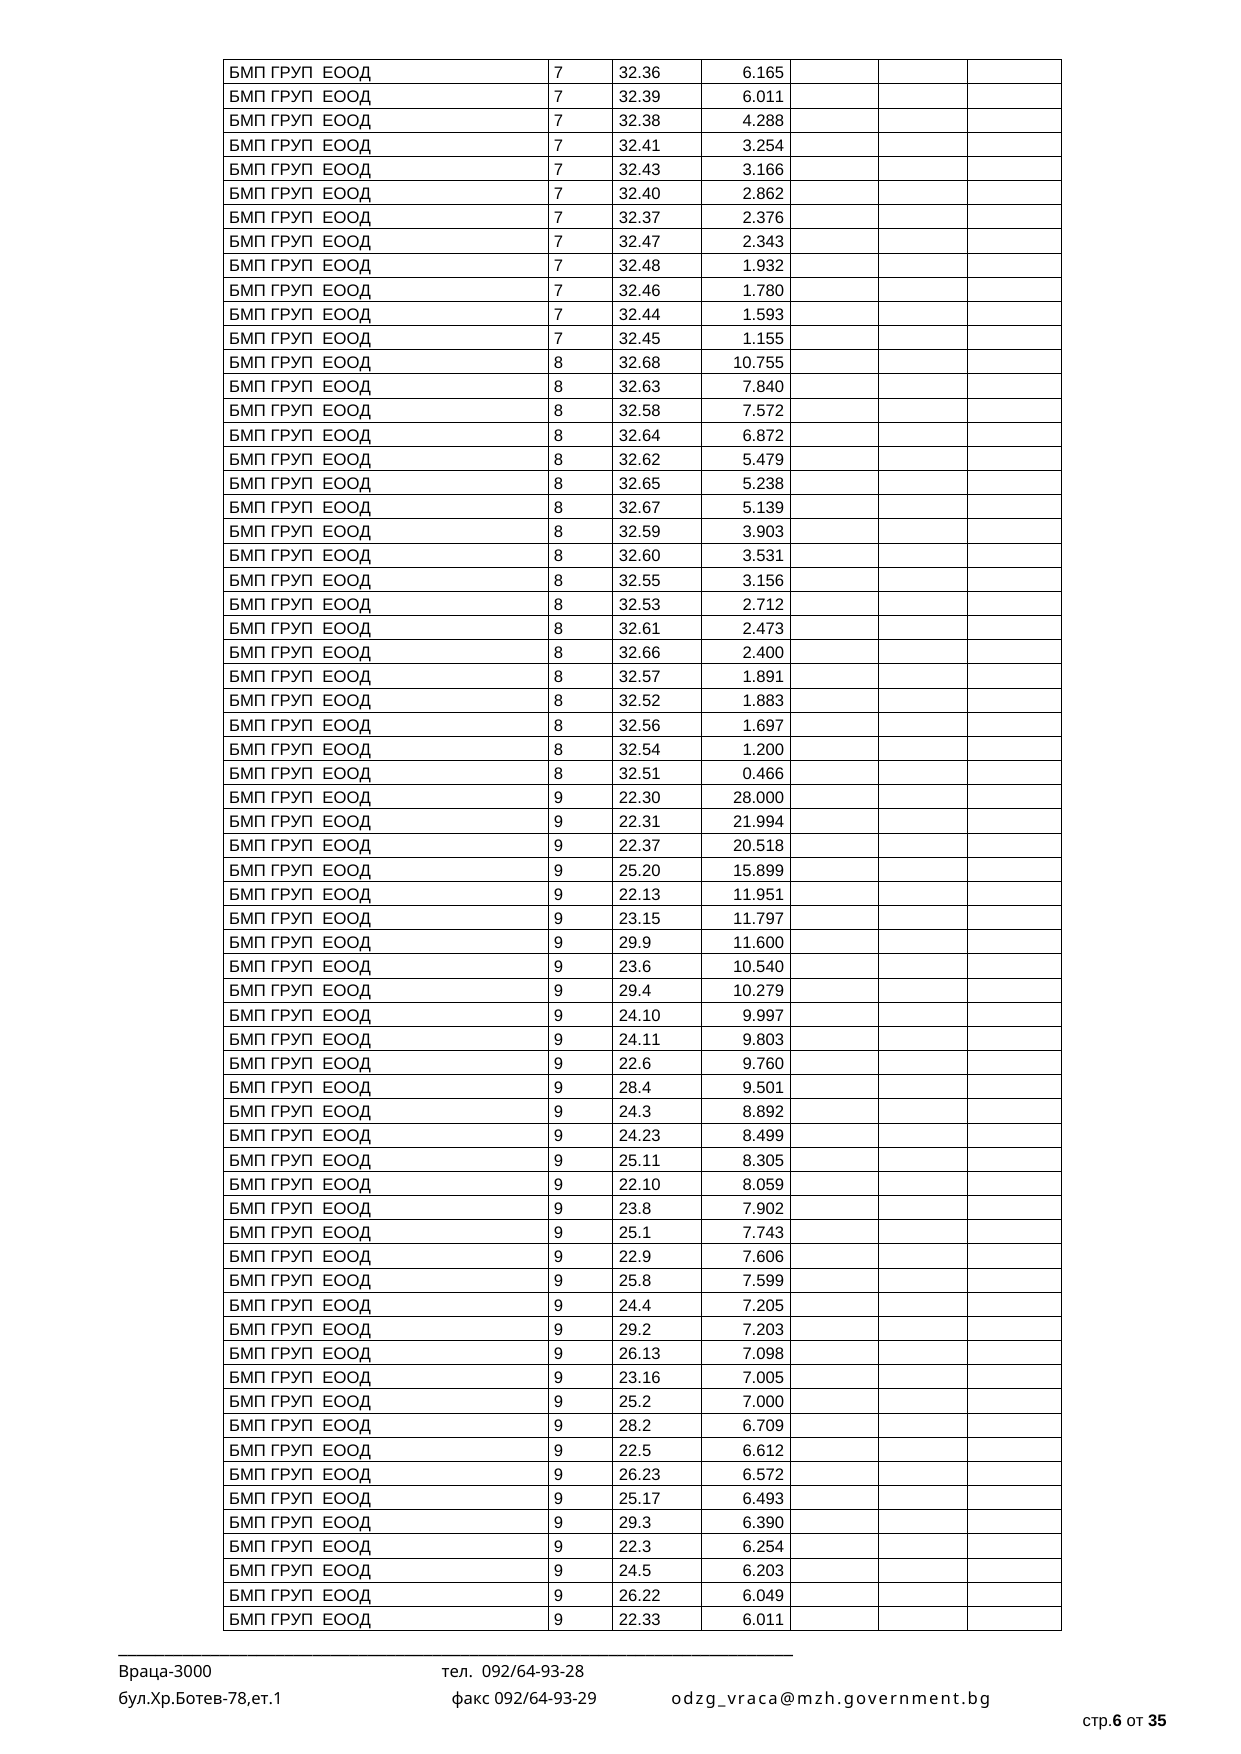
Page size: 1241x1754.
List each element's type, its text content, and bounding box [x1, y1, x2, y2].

table_cell 7.000 [702, 1389, 790, 1412]
table_cell 8 [549, 761, 612, 784]
table_cell [879, 1510, 967, 1533]
table_cell [879, 399, 967, 422]
table_cell БМП ГРУП ЕООД [224, 350, 548, 373]
table_cell [791, 1196, 878, 1219]
table_cell 26.13 [613, 1341, 701, 1364]
table_cell БМП ГРУП ЕООД [224, 1220, 548, 1243]
table_cell [791, 713, 878, 736]
table_cell [879, 906, 967, 929]
table_cell 9 [549, 1438, 612, 1461]
table_cell БМП ГРУП ЕООД [224, 568, 548, 591]
table_cell 8 [549, 616, 612, 639]
table_cell [968, 350, 1061, 373]
table_cell 6.709 [702, 1414, 790, 1437]
table_cell БМП ГРУП ЕООД [224, 1293, 548, 1316]
table_cell [968, 1075, 1061, 1098]
table_cell [968, 1607, 1061, 1630]
table_cell БМП ГРУП ЕООД [224, 1583, 548, 1606]
table_cell 7 [549, 84, 612, 107]
table_cell [968, 930, 1061, 953]
table_cell [791, 278, 878, 301]
table_cell [879, 930, 967, 953]
table_cell 9 [549, 882, 612, 905]
table_cell 23.16 [613, 1365, 701, 1388]
table_cell [879, 568, 967, 591]
table_cell [791, 1269, 878, 1292]
table_cell [791, 1438, 878, 1461]
table_cell 9.760 [702, 1051, 790, 1074]
table_cell 32.62 [613, 447, 701, 470]
table_cell [968, 495, 1061, 518]
table_cell 32.41 [613, 133, 701, 156]
table_cell [791, 60, 878, 83]
table_cell 7 [549, 229, 612, 252]
table_cell [879, 157, 967, 180]
table_cell 32.38 [613, 109, 701, 132]
table_cell БМП ГРУП ЕООД [224, 1124, 548, 1147]
table_cell [879, 109, 967, 132]
table_cell 6.612 [702, 1438, 790, 1461]
table_cell [879, 1365, 967, 1388]
table_cell БМП ГРУП ЕООД [224, 181, 548, 204]
table_cell 2.376 [702, 205, 790, 228]
table_cell 9 [549, 1559, 612, 1582]
table_cell [791, 568, 878, 591]
table_cell [791, 1462, 878, 1485]
table_cell 22.37 [613, 834, 701, 857]
table_cell [791, 302, 878, 325]
table_cell 9 [549, 1462, 612, 1485]
table_cell 3.166 [702, 157, 790, 180]
table_cell 9 [549, 1293, 612, 1316]
table_cell БМП ГРУП ЕООД [224, 399, 548, 422]
table_cell [879, 229, 967, 252]
table_cell [879, 664, 967, 687]
table_cell [879, 640, 967, 663]
table_cell [791, 1124, 878, 1147]
table_cell [791, 1341, 878, 1364]
table_cell 7 [549, 181, 612, 204]
table_cell 9.803 [702, 1027, 790, 1050]
table_cell БМП ГРУП ЕООД [224, 1486, 548, 1509]
table_cell 9 [549, 979, 612, 1002]
table_cell 8 [549, 544, 612, 567]
table_cell БМП ГРУП ЕООД [224, 519, 548, 542]
table_cell 7 [549, 60, 612, 83]
table_cell 32.48 [613, 254, 701, 277]
table_cell [791, 374, 878, 397]
table_cell 2.400 [702, 640, 790, 663]
table_cell БМП ГРУП ЕООД [224, 544, 548, 567]
table_cell [879, 1583, 967, 1606]
table_cell [879, 423, 967, 446]
table_cell 9 [549, 1317, 612, 1340]
table_cell БМП ГРУП ЕООД [224, 1099, 548, 1122]
table_cell [968, 205, 1061, 228]
table_cell 2.862 [702, 181, 790, 204]
table_cell 7.205 [702, 1293, 790, 1316]
table_cell [879, 1317, 967, 1340]
table_cell 7 [549, 302, 612, 325]
table_cell [791, 737, 878, 760]
table_cell 8 [549, 495, 612, 518]
table_cell [968, 954, 1061, 977]
table_cell [791, 785, 878, 808]
table_cell 29.4 [613, 979, 701, 1002]
table_cell 8 [549, 568, 612, 591]
table_cell [791, 1244, 878, 1267]
table_cell [879, 1099, 967, 1122]
table_cell БМП ГРУП ЕООД [224, 423, 548, 446]
table_cell 8 [549, 374, 612, 397]
table_cell [968, 882, 1061, 905]
table_cell 24.4 [613, 1293, 701, 1316]
table_cell [968, 1462, 1061, 1485]
table_cell БМП ГРУП ЕООД [224, 809, 548, 832]
table_cell 10.279 [702, 979, 790, 1002]
table_cell 32.43 [613, 157, 701, 180]
table_cell 6.011 [702, 1607, 790, 1630]
table_cell [968, 1438, 1061, 1461]
table_cell [791, 254, 878, 277]
table_cell [968, 785, 1061, 808]
table_cell [791, 689, 878, 712]
table_cell 9 [549, 1220, 612, 1243]
table_cell 2.473 [702, 616, 790, 639]
table_cell [968, 979, 1061, 1002]
table_cell 6.011 [702, 84, 790, 107]
table_cell 5.479 [702, 447, 790, 470]
table_cell БМП ГРУП ЕООД [224, 205, 548, 228]
table_cell 32.65 [613, 471, 701, 494]
table_cell [968, 1099, 1061, 1122]
table_cell БМП ГРУП ЕООД [224, 1341, 548, 1364]
table_cell 8.059 [702, 1172, 790, 1195]
table_cell 8 [549, 713, 612, 736]
table_cell [791, 1075, 878, 1098]
table_cell 9 [549, 1389, 612, 1412]
table_cell [879, 713, 967, 736]
table_cell [968, 109, 1061, 132]
table_cell [879, 1462, 967, 1485]
table_cell 22.3 [613, 1534, 701, 1557]
table_cell [879, 1486, 967, 1509]
table_cell [968, 1003, 1061, 1026]
table_cell [968, 447, 1061, 470]
table_cell БМП ГРУП ЕООД [224, 930, 548, 953]
table_cell 8 [549, 519, 612, 542]
table_cell 11.797 [702, 906, 790, 929]
table_cell [791, 1559, 878, 1582]
table_cell БМП ГРУП ЕООД [224, 1027, 548, 1050]
table_cell [968, 1148, 1061, 1171]
table_cell [791, 423, 878, 446]
table_cell [791, 592, 878, 615]
table_cell БМП ГРУП ЕООД [224, 713, 548, 736]
table_cell [968, 1172, 1061, 1195]
table_cell [791, 350, 878, 373]
table_cell 28.4 [613, 1075, 701, 1098]
table_cell 8 [549, 447, 612, 470]
table_cell [968, 640, 1061, 663]
table_cell [968, 592, 1061, 615]
table_cell БМП ГРУП ЕООД [224, 616, 548, 639]
table_cell БМП ГРУП ЕООД [224, 1244, 548, 1267]
table_cell [791, 640, 878, 663]
table_cell [968, 664, 1061, 687]
table_cell 9 [549, 1534, 612, 1557]
table_cell 7.203 [702, 1317, 790, 1340]
table_cell БМП ГРУП ЕООД [224, 1051, 548, 1074]
table_cell БМП ГРУП ЕООД [224, 1075, 548, 1098]
table_cell [791, 1027, 878, 1050]
table_cell 22.33 [613, 1607, 701, 1630]
table_cell 10.755 [702, 350, 790, 373]
table_cell [879, 1027, 967, 1050]
table_cell 8 [549, 592, 612, 615]
table_cell [879, 1244, 967, 1267]
table_cell [879, 519, 967, 542]
table_cell 32.40 [613, 181, 701, 204]
table_cell [968, 1196, 1061, 1219]
table_cell 8.892 [702, 1099, 790, 1122]
table_cell 4.288 [702, 109, 790, 132]
table_cell [879, 954, 967, 977]
table_cell 3.903 [702, 519, 790, 542]
table_cell 32.59 [613, 519, 701, 542]
table_cell [879, 834, 967, 857]
table_cell 9 [549, 1027, 612, 1050]
table_cell [879, 1293, 967, 1316]
table_cell 23.6 [613, 954, 701, 977]
table_cell [968, 809, 1061, 832]
table_cell БМП ГРУП ЕООД [224, 109, 548, 132]
table_cell БМП ГРУП ЕООД [224, 133, 548, 156]
table_cell 32.64 [613, 423, 701, 446]
table_cell 8 [549, 399, 612, 422]
table_cell [879, 1172, 967, 1195]
table_cell [968, 1510, 1061, 1533]
table_cell 8 [549, 737, 612, 760]
table_cell [879, 471, 967, 494]
table_cell [968, 1269, 1061, 1292]
table_cell [879, 1075, 967, 1098]
table_cell 21.994 [702, 809, 790, 832]
table_cell 9 [549, 906, 612, 929]
table_cell БМП ГРУП ЕООД [224, 761, 548, 784]
table_cell [791, 1099, 878, 1122]
table_cell [879, 1220, 967, 1243]
table_cell [968, 858, 1061, 881]
table_cell [968, 1389, 1061, 1412]
table_cell 32.51 [613, 761, 701, 784]
table_cell [791, 1607, 878, 1630]
table_cell 3.531 [702, 544, 790, 567]
table_cell [968, 1486, 1061, 1509]
table_cell [791, 1220, 878, 1243]
table_cell 6.049 [702, 1583, 790, 1606]
table_cell [791, 1051, 878, 1074]
table_cell [879, 1124, 967, 1147]
table_cell 7 [549, 278, 612, 301]
table_cell 10.540 [702, 954, 790, 977]
table_cell [879, 809, 967, 832]
table_cell БМП ГРУП ЕООД [224, 374, 548, 397]
table_cell 32.61 [613, 616, 701, 639]
table_cell [879, 1341, 967, 1364]
table_cell 1.593 [702, 302, 790, 325]
table_cell 6.254 [702, 1534, 790, 1557]
table_cell [879, 133, 967, 156]
table_cell [968, 689, 1061, 712]
table_cell БМП ГРУП ЕООД [224, 1534, 548, 1557]
table_cell 32.57 [613, 664, 701, 687]
table_cell БМП ГРУП ЕООД [224, 278, 548, 301]
table_cell [968, 761, 1061, 784]
table_cell БМП ГРУП ЕООД [224, 495, 548, 518]
table_cell [968, 278, 1061, 301]
table_cell [879, 979, 967, 1002]
table_cell 22.31 [613, 809, 701, 832]
table_cell 9 [549, 1051, 612, 1074]
table_cell [879, 858, 967, 881]
table_cell БМП ГРУП ЕООД [224, 1559, 548, 1582]
table_cell 9 [549, 1583, 612, 1606]
table_cell БМП ГРУП ЕООД [224, 664, 548, 687]
table_cell [879, 350, 967, 373]
table_cell [791, 1172, 878, 1195]
table_cell 32.39 [613, 84, 701, 107]
table_cell 1.780 [702, 278, 790, 301]
table_cell 9 [549, 1607, 612, 1630]
table_cell [968, 1124, 1061, 1147]
table_cell БМП ГРУП ЕООД [224, 1269, 548, 1292]
table_cell 32.45 [613, 326, 701, 349]
table_cell [791, 616, 878, 639]
table_cell [968, 1583, 1061, 1606]
table_cell 7.599 [702, 1269, 790, 1292]
table_cell 32.68 [613, 350, 701, 373]
table_cell [791, 858, 878, 881]
table_cell БМП ГРУП ЕООД [224, 254, 548, 277]
table_cell БМП ГРУП ЕООД [224, 906, 548, 929]
table_cell [968, 326, 1061, 349]
table_cell БМП ГРУП ЕООД [224, 640, 548, 663]
table_cell [791, 447, 878, 470]
table_cell БМП ГРУП ЕООД [224, 326, 548, 349]
table_cell [791, 1486, 878, 1509]
table_cell 7 [549, 109, 612, 132]
table_cell 32.44 [613, 302, 701, 325]
table_cell 23.15 [613, 906, 701, 929]
table_cell [968, 906, 1061, 929]
table_cell [968, 1317, 1061, 1340]
table_cell [791, 1583, 878, 1606]
table_cell 24.3 [613, 1099, 701, 1122]
table_cell [968, 1027, 1061, 1050]
table_cell 8.499 [702, 1124, 790, 1147]
table_cell 29.3 [613, 1510, 701, 1533]
table_cell [879, 374, 967, 397]
table_cell 25.17 [613, 1486, 701, 1509]
table_cell [791, 1510, 878, 1533]
table_cell [968, 1220, 1061, 1243]
table_cell [879, 447, 967, 470]
table_cell [879, 326, 967, 349]
table_cell 32.60 [613, 544, 701, 567]
table_cell 9 [549, 1148, 612, 1171]
table_cell 9 [549, 954, 612, 977]
table_cell 11.600 [702, 930, 790, 953]
table_cell [968, 1559, 1061, 1582]
table_cell 3.156 [702, 568, 790, 591]
table_cell [968, 229, 1061, 252]
table_cell [879, 616, 967, 639]
table_cell 8 [549, 471, 612, 494]
table_cell [791, 1365, 878, 1388]
table_cell [879, 882, 967, 905]
table_cell [968, 1365, 1061, 1388]
table_cell БМП ГРУП ЕООД [224, 471, 548, 494]
table_cell [791, 906, 878, 929]
table_cell [968, 423, 1061, 446]
table_cell 7.840 [702, 374, 790, 397]
table_cell [791, 205, 878, 228]
table_cell [879, 1148, 967, 1171]
table_cell [879, 495, 967, 518]
table_cell БМП ГРУП ЕООД [224, 1003, 548, 1026]
table_cell [968, 1414, 1061, 1437]
table_cell 7.743 [702, 1220, 790, 1243]
table_cell 32.36 [613, 60, 701, 83]
table_cell [968, 1293, 1061, 1316]
table_cell [879, 592, 967, 615]
table_cell [968, 1341, 1061, 1364]
table_cell 6.872 [702, 423, 790, 446]
table_cell 6.572 [702, 1462, 790, 1485]
table_cell 25.20 [613, 858, 701, 881]
table_cell [791, 1317, 878, 1340]
table_cell [879, 1607, 967, 1630]
table_cell БМП ГРУП ЕООД [224, 1414, 548, 1437]
table_cell 32.56 [613, 713, 701, 736]
table_cell БМП ГРУП ЕООД [224, 60, 548, 83]
table_cell [879, 254, 967, 277]
table_cell [968, 302, 1061, 325]
table_cell 22.30 [613, 785, 701, 808]
table_cell БМП ГРУП ЕООД [224, 1510, 548, 1533]
table_cell [879, 761, 967, 784]
table_cell 9 [549, 1196, 612, 1219]
table_cell 32.47 [613, 229, 701, 252]
table_cell 24.5 [613, 1559, 701, 1582]
table_cell 32.46 [613, 278, 701, 301]
table_cell [968, 181, 1061, 204]
table_cell БМП ГРУП ЕООД [224, 302, 548, 325]
table_cell 1.932 [702, 254, 790, 277]
table_cell 23.8 [613, 1196, 701, 1219]
table_cell 7 [549, 205, 612, 228]
table_cell [791, 1148, 878, 1171]
table_cell [791, 471, 878, 494]
table_cell БМП ГРУП ЕООД [224, 979, 548, 1002]
table_cell [968, 84, 1061, 107]
table_cell 1.883 [702, 689, 790, 712]
table_cell [879, 181, 967, 204]
table_cell 1.697 [702, 713, 790, 736]
table_cell [791, 157, 878, 180]
table_cell [791, 544, 878, 567]
table_cell [968, 157, 1061, 180]
table_cell 9 [549, 1341, 612, 1364]
table_cell 29.2 [613, 1317, 701, 1340]
table_cell 7 [549, 133, 612, 156]
table_cell [791, 761, 878, 784]
table_cell [879, 785, 967, 808]
table_cell [879, 544, 967, 567]
table_cell [879, 60, 967, 83]
table_cell [791, 181, 878, 204]
table_cell [791, 84, 878, 107]
table_cell [879, 1051, 967, 1074]
table_cell [968, 713, 1061, 736]
table_cell [791, 495, 878, 518]
table_cell [879, 205, 967, 228]
table_cell 8 [549, 640, 612, 663]
table_cell БМП ГРУП ЕООД [224, 157, 548, 180]
table_cell 15.899 [702, 858, 790, 881]
table_cell [791, 664, 878, 687]
table_cell БМП ГРУП ЕООД [224, 689, 548, 712]
table_cell [968, 834, 1061, 857]
table_cell 1.891 [702, 664, 790, 687]
table_cell БМП ГРУП ЕООД [224, 229, 548, 252]
table_cell 9 [549, 1172, 612, 1195]
table_cell БМП ГРУП ЕООД [224, 1148, 548, 1171]
table_cell 6.390 [702, 1510, 790, 1533]
table_cell БМП ГРУП ЕООД [224, 1172, 548, 1195]
table_cell 6.165 [702, 60, 790, 83]
table_cell [968, 254, 1061, 277]
table_cell 7.005 [702, 1365, 790, 1388]
table_cell 9 [549, 1414, 612, 1437]
table_cell [879, 1003, 967, 1026]
table_cell 9 [549, 785, 612, 808]
table_cell 22.10 [613, 1172, 701, 1195]
table_cell [791, 1389, 878, 1412]
table_cell 8 [549, 350, 612, 373]
table_cell 9 [549, 1075, 612, 1098]
table_cell [968, 544, 1061, 567]
table_cell 22.9 [613, 1244, 701, 1267]
table_cell [968, 1051, 1061, 1074]
table_cell [791, 1534, 878, 1557]
table_cell 6.203 [702, 1559, 790, 1582]
table_cell 2.343 [702, 229, 790, 252]
table_cell [879, 1559, 967, 1582]
table_cell 22.13 [613, 882, 701, 905]
table_cell 32.63 [613, 374, 701, 397]
table_cell 8 [549, 423, 612, 446]
table_cell 26.23 [613, 1462, 701, 1485]
table_cell 32.58 [613, 399, 701, 422]
table_cell 28.000 [702, 785, 790, 808]
table_cell [968, 60, 1061, 83]
table_cell [879, 1438, 967, 1461]
table_cell [968, 737, 1061, 760]
table_cell [968, 519, 1061, 542]
table_cell 8 [549, 689, 612, 712]
table_cell 26.22 [613, 1583, 701, 1606]
table_cell 8.305 [702, 1148, 790, 1171]
table_cell [968, 1534, 1061, 1557]
table_cell 9 [549, 1486, 612, 1509]
table_cell [968, 374, 1061, 397]
table_cell [879, 1534, 967, 1557]
table_cell 25.1 [613, 1220, 701, 1243]
table_cell БМП ГРУП ЕООД [224, 737, 548, 760]
table_cell 32.52 [613, 689, 701, 712]
table_cell БМП ГРУП ЕООД [224, 858, 548, 881]
table_cell [879, 1414, 967, 1437]
table_cell 9 [549, 1244, 612, 1267]
table_cell [791, 809, 878, 832]
table_cell 22.5 [613, 1438, 701, 1461]
table_cell [879, 84, 967, 107]
table_cell [879, 1269, 967, 1292]
table_cell 20.518 [702, 834, 790, 857]
table_cell 7.902 [702, 1196, 790, 1219]
table_cell 6.493 [702, 1486, 790, 1509]
table_cell БМП ГРУП ЕООД [224, 447, 548, 470]
table_cell 28.2 [613, 1414, 701, 1437]
table_cell [791, 1414, 878, 1437]
table_cell 1.200 [702, 737, 790, 760]
table_cell 1.155 [702, 326, 790, 349]
table_cell [968, 1244, 1061, 1267]
table_cell БМП ГРУП ЕООД [224, 1317, 548, 1340]
table_cell 0.466 [702, 761, 790, 784]
table_cell 25.2 [613, 1389, 701, 1412]
table_cell 24.10 [613, 1003, 701, 1026]
table_cell [968, 616, 1061, 639]
table_cell БМП ГРУП ЕООД [224, 1196, 548, 1219]
table_cell 9.997 [702, 1003, 790, 1026]
table_cell БМП ГРУП ЕООД [224, 1438, 548, 1461]
table_cell 9 [549, 1124, 612, 1147]
table_cell [791, 930, 878, 953]
table_cell [968, 399, 1061, 422]
table_cell 7 [549, 157, 612, 180]
table_cell 32.66 [613, 640, 701, 663]
table_cell 9 [549, 1269, 612, 1292]
table_cell 7.606 [702, 1244, 790, 1267]
table_cell [968, 568, 1061, 591]
table_cell [791, 954, 878, 977]
table_cell [791, 133, 878, 156]
table_cell 32.53 [613, 592, 701, 615]
table_cell [879, 1389, 967, 1412]
table_cell [791, 326, 878, 349]
table_cell 9 [549, 1003, 612, 1026]
table_cell 9 [549, 809, 612, 832]
table_cell 32.54 [613, 737, 701, 760]
table_cell 22.6 [613, 1051, 701, 1074]
table_cell 3.254 [702, 133, 790, 156]
table_cell [791, 1293, 878, 1316]
table_cell [879, 278, 967, 301]
table_cell БМП ГРУП ЕООД [224, 592, 548, 615]
table_cell 7.572 [702, 399, 790, 422]
table_cell БМП ГРУП ЕООД [224, 785, 548, 808]
table_cell БМП ГРУП ЕООД [224, 1389, 548, 1412]
table_cell [791, 1003, 878, 1026]
table_cell 24.23 [613, 1124, 701, 1147]
table_cell [968, 471, 1061, 494]
table_cell 25.8 [613, 1269, 701, 1292]
table_cell [879, 689, 967, 712]
table_cell 9 [549, 930, 612, 953]
table_cell [968, 133, 1061, 156]
table_cell 29.9 [613, 930, 701, 953]
table_cell 25.11 [613, 1148, 701, 1171]
table_cell 32.37 [613, 205, 701, 228]
table_cell [879, 737, 967, 760]
table_cell 7.098 [702, 1341, 790, 1364]
table_cell 9.501 [702, 1075, 790, 1098]
table_cell 7 [549, 326, 612, 349]
table_cell [879, 1196, 967, 1219]
table_cell [791, 882, 878, 905]
table_cell [791, 519, 878, 542]
table_cell 9 [549, 1365, 612, 1388]
table_cell 5.238 [702, 471, 790, 494]
table_cell БМП ГРУП ЕООД [224, 1365, 548, 1388]
table_cell БМП ГРУП ЕООД [224, 882, 548, 905]
table_cell 9 [549, 858, 612, 881]
table_cell [791, 109, 878, 132]
table_cell 7 [549, 254, 612, 277]
table_cell БМП ГРУП ЕООД [224, 834, 548, 857]
table_cell 8 [549, 664, 612, 687]
table_cell БМП ГРУП ЕООД [224, 1607, 548, 1630]
table_cell 24.11 [613, 1027, 701, 1050]
table_cell БМП ГРУП ЕООД [224, 1462, 548, 1485]
table_cell 9 [549, 1510, 612, 1533]
table_cell 2.712 [702, 592, 790, 615]
table_cell 32.55 [613, 568, 701, 591]
table_cell 5.139 [702, 495, 790, 518]
table_cell [791, 834, 878, 857]
table_cell [791, 399, 878, 422]
table_cell БМП ГРУП ЕООД [224, 84, 548, 107]
table_cell [879, 302, 967, 325]
table_cell [791, 229, 878, 252]
table_cell БМП ГРУП ЕООД [224, 954, 548, 977]
table_cell 11.951 [702, 882, 790, 905]
table_cell 32.67 [613, 495, 701, 518]
table_cell 9 [549, 1099, 612, 1122]
table_cell 9 [549, 834, 612, 857]
table_cell [791, 979, 878, 1002]
